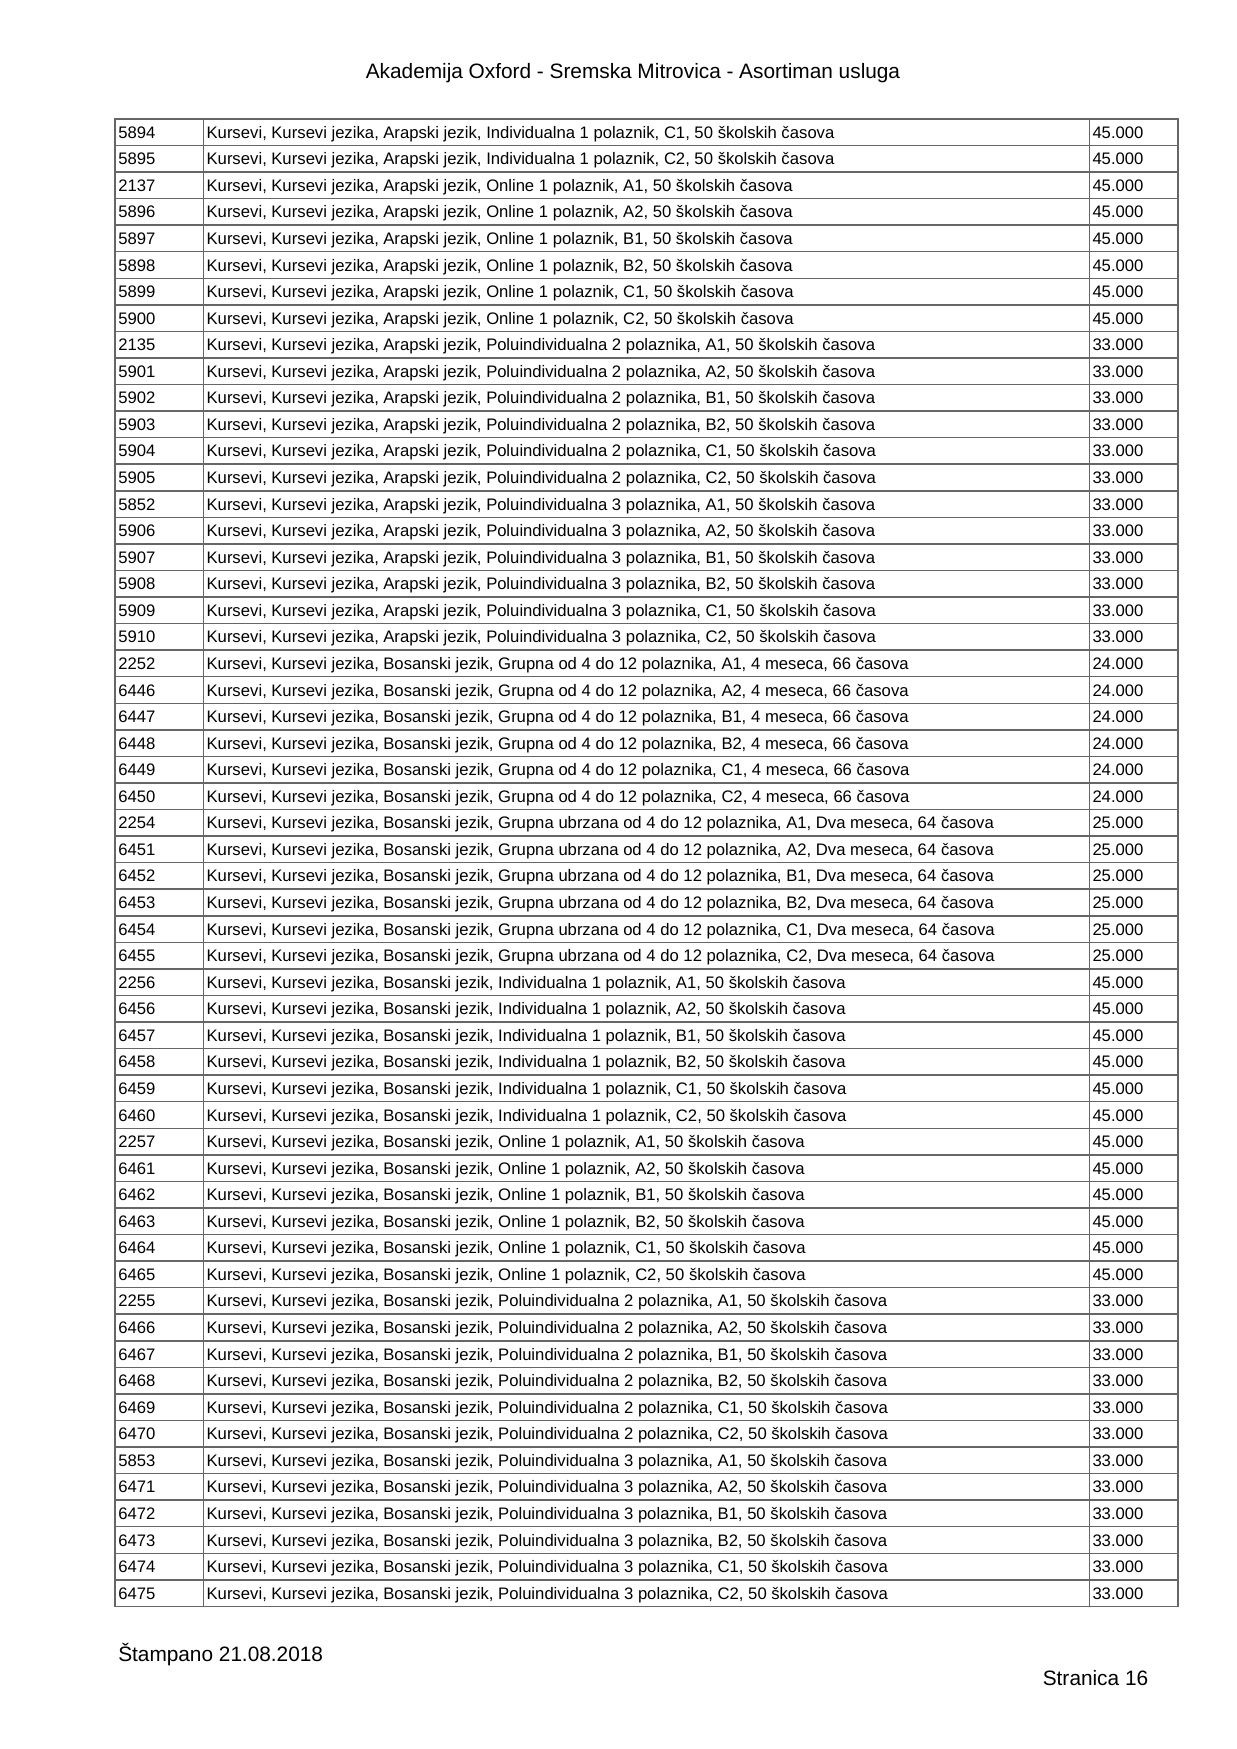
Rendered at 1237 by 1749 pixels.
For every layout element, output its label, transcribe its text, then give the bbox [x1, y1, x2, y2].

table_cell 5905 [116, 465, 203, 490]
table_cell 6455 [116, 943, 203, 968]
table_cell 6448 [116, 731, 203, 756]
table_cell 25.000 [1090, 810, 1177, 835]
table_cell 33.000 [1090, 518, 1177, 543]
table_cell 25.000 [1090, 890, 1177, 915]
table_cell 5894 [116, 120, 203, 144]
table_cell 5904 [116, 438, 203, 463]
table_cell Kursevi, Kursevi jezika, Bosanski jezik, Poluindividualna 3 polaznika, A2, 50 školskih časova [204, 1474, 1089, 1499]
table_cell Kursevi, Kursevi jezika, Arapski jezik, Individualna 1 polaznik, C2, 50 školskih časova [204, 146, 1089, 171]
table_cell 45.000 [1090, 1209, 1177, 1234]
table_cell 6461 [116, 1156, 203, 1181]
table_cell 5898 [116, 252, 203, 277]
table_cell 6453 [116, 890, 203, 915]
table_cell 6465 [116, 1262, 203, 1287]
table_cell 24.000 [1090, 704, 1177, 729]
table_cell Kursevi, Kursevi jezika, Arapski jezik, Online 1 polaznik, C1, 50 školskih časova [204, 279, 1089, 304]
table_cell 24.000 [1090, 757, 1177, 782]
table_cell 2256 [116, 970, 203, 994]
table_cell Kursevi, Kursevi jezika, Bosanski jezik, Grupna ubrzana od 4 do 12 polaznika, B2, Dva meseca, 64 časova [204, 890, 1089, 915]
table_cell 5896 [116, 199, 203, 224]
table_cell 45.000 [1090, 252, 1177, 277]
table_cell 24.000 [1090, 731, 1177, 756]
table_cell 5899 [116, 279, 203, 304]
table_cell 45.000 [1090, 306, 1177, 331]
table_cell Kursevi, Kursevi jezika, Arapski jezik, Poluindividualna 3 polaznika, B2, 50 školskih časova [204, 571, 1089, 596]
table_cell Kursevi, Kursevi jezika, Bosanski jezik, Individualna 1 polaznik, C1, 50 školskih časova [204, 1076, 1089, 1101]
table_cell 6468 [116, 1368, 203, 1393]
table_cell 5908 [116, 571, 203, 596]
table_cell 25.000 [1090, 917, 1177, 941]
table_cell 33.000 [1090, 1288, 1177, 1313]
table_cell 33.000 [1090, 1395, 1177, 1419]
table_cell 45.000 [1090, 1023, 1177, 1048]
table_cell 33.000 [1090, 571, 1177, 596]
table_cell Kursevi, Kursevi jezika, Bosanski jezik, Grupna od 4 do 12 polaznika, A1, 4 meseca, 66 časova [204, 651, 1089, 676]
table_cell 45.000 [1090, 226, 1177, 251]
table_cell 6467 [116, 1342, 203, 1366]
table_cell Kursevi, Kursevi jezika, Bosanski jezik, Individualna 1 polaznik, A2, 50 školskih časova [204, 996, 1089, 1021]
table_cell 5903 [116, 412, 203, 437]
table_cell 45.000 [1090, 1102, 1177, 1127]
table_cell Kursevi, Kursevi jezika, Arapski jezik, Online 1 polaznik, A2, 50 školskih časova [204, 199, 1089, 224]
table_cell 33.000 [1090, 1501, 1177, 1526]
table_cell 6452 [116, 863, 203, 888]
table_cell 33.000 [1090, 359, 1177, 384]
table_cell 33.000 [1090, 332, 1177, 357]
table_cell Kursevi, Kursevi jezika, Bosanski jezik, Grupna od 4 do 12 polaznika, C1, 4 meseca, 66 časova [204, 757, 1089, 782]
table_cell Kursevi, Kursevi jezika, Bosanski jezik, Poluindividualna 3 polaznika, C1, 50 školskih časova [204, 1554, 1089, 1579]
table_cell Kursevi, Kursevi jezika, Arapski jezik, Online 1 polaznik, B1, 50 školskih časova [204, 226, 1089, 251]
table_cell 2255 [116, 1288, 203, 1313]
table_cell Kursevi, Kursevi jezika, Arapski jezik, Poluindividualna 3 polaznika, B1, 50 školskih časova [204, 545, 1089, 569]
table_cell Kursevi, Kursevi jezika, Bosanski jezik, Grupna od 4 do 12 polaznika, C2, 4 meseca, 66 časova [204, 784, 1089, 809]
table_cell 6475 [116, 1581, 203, 1606]
table_cell Kursevi, Kursevi jezika, Bosanski jezik, Poluindividualna 2 polaznika, A2, 50 školskih časova [204, 1315, 1089, 1340]
table_cell Kursevi, Kursevi jezika, Bosanski jezik, Individualna 1 polaznik, A1, 50 školskih časova [204, 970, 1089, 994]
table_cell 6463 [116, 1209, 203, 1234]
table_cell 5910 [116, 624, 203, 649]
table_cell 33.000 [1090, 1342, 1177, 1366]
table_cell 33.000 [1090, 598, 1177, 623]
table_cell 2252 [116, 651, 203, 676]
table_cell Kursevi, Kursevi jezika, Arapski jezik, Poluindividualna 2 polaznika, A2, 50 školskih časova [204, 359, 1089, 384]
table_cell 5895 [116, 146, 203, 171]
table_cell 6459 [116, 1076, 203, 1101]
table_cell Kursevi, Kursevi jezika, Arapski jezik, Poluindividualna 2 polaznika, A1, 50 školskih časova [204, 332, 1089, 357]
table_cell 6471 [116, 1474, 203, 1499]
table_cell 6447 [116, 704, 203, 729]
table_cell 25.000 [1090, 837, 1177, 862]
table_cell 33.000 [1090, 545, 1177, 569]
table_cell 25.000 [1090, 863, 1177, 888]
table_cell 6449 [116, 757, 203, 782]
table_cell 6470 [116, 1421, 203, 1446]
table_cell 5897 [116, 226, 203, 251]
table_cell 5900 [116, 306, 203, 331]
table_cell 5902 [116, 385, 203, 410]
table_cell Kursevi, Kursevi jezika, Bosanski jezik, Grupna ubrzana od 4 do 12 polaznika, C1, Dva meseca, 64 časova [204, 917, 1089, 941]
table_cell 45.000 [1090, 279, 1177, 304]
table_cell 6472 [116, 1501, 203, 1526]
table_cell 33.000 [1090, 1448, 1177, 1473]
table_cell 24.000 [1090, 784, 1177, 809]
table_cell Kursevi, Kursevi jezika, Bosanski jezik, Individualna 1 polaznik, C2, 50 školskih časova [204, 1102, 1089, 1127]
table_cell 6456 [116, 996, 203, 1021]
table_cell 6464 [116, 1235, 203, 1260]
table_cell 6457 [116, 1023, 203, 1048]
table_cell 6473 [116, 1527, 203, 1552]
table_cell Kursevi, Kursevi jezika, Bosanski jezik, Poluindividualna 2 polaznika, C2, 50 školskih časova [204, 1421, 1089, 1446]
table_cell Kursevi, Kursevi jezika, Bosanski jezik, Grupna ubrzana od 4 do 12 polaznika, B1, Dva meseca, 64 časova [204, 863, 1089, 888]
table_cell Kursevi, Kursevi jezika, Arapski jezik, Online 1 polaznik, A1, 50 školskih časova [204, 173, 1089, 198]
table_cell Kursevi, Kursevi jezika, Bosanski jezik, Poluindividualna 3 polaznika, A1, 50 školskih časova [204, 1448, 1089, 1473]
table_cell 45.000 [1090, 1129, 1177, 1154]
table_cell 33.000 [1090, 624, 1177, 649]
table_cell Kursevi, Kursevi jezika, Bosanski jezik, Online 1 polaznik, C1, 50 školskih časova [204, 1235, 1089, 1260]
table_cell Kursevi, Kursevi jezika, Bosanski jezik, Poluindividualna 2 polaznika, B1, 50 školskih časova [204, 1342, 1089, 1366]
table_cell Kursevi, Kursevi jezika, Bosanski jezik, Grupna od 4 do 12 polaznika, B1, 4 meseca, 66 časova [204, 704, 1089, 729]
table_cell 5907 [116, 545, 203, 569]
table_cell 2137 [116, 173, 203, 198]
table_cell 45.000 [1090, 120, 1177, 144]
table_cell 24.000 [1090, 677, 1177, 702]
table_cell Kursevi, Kursevi jezika, Bosanski jezik, Online 1 polaznik, A1, 50 školskih časova [204, 1129, 1089, 1154]
table_cell 45.000 [1090, 1182, 1177, 1207]
table_cell 45.000 [1090, 1076, 1177, 1101]
table_cell Kursevi, Kursevi jezika, Bosanski jezik, Grupna od 4 do 12 polaznika, B2, 4 meseca, 66 časova [204, 731, 1089, 756]
table_cell 5909 [116, 598, 203, 623]
table_cell 2135 [116, 332, 203, 357]
table_cell 33.000 [1090, 1527, 1177, 1552]
table_cell 33.000 [1090, 1315, 1177, 1340]
table_cell 33.000 [1090, 1421, 1177, 1446]
table_cell 45.000 [1090, 970, 1177, 994]
table_cell Kursevi, Kursevi jezika, Bosanski jezik, Individualna 1 polaznik, B1, 50 školskih časova [204, 1023, 1089, 1048]
table_cell Kursevi, Kursevi jezika, Bosanski jezik, Grupna ubrzana od 4 do 12 polaznika, A2, Dva meseca, 64 časova [204, 837, 1089, 862]
table_cell Kursevi, Kursevi jezika, Bosanski jezik, Grupna od 4 do 12 polaznika, A2, 4 meseca, 66 časova [204, 677, 1089, 702]
table_cell 45.000 [1090, 146, 1177, 171]
table_cell 33.000 [1090, 1368, 1177, 1393]
table_cell 6469 [116, 1395, 203, 1419]
table_cell 33.000 [1090, 492, 1177, 516]
table_cell Kursevi, Kursevi jezika, Bosanski jezik, Poluindividualna 3 polaznika, B2, 50 školskih časova [204, 1527, 1089, 1552]
table_cell 6474 [116, 1554, 203, 1579]
table_cell Kursevi, Kursevi jezika, Arapski jezik, Online 1 polaznik, B2, 50 školskih časova [204, 252, 1089, 277]
table_cell Kursevi, Kursevi jezika, Bosanski jezik, Online 1 polaznik, A2, 50 školskih časova [204, 1156, 1089, 1181]
table_cell 6450 [116, 784, 203, 809]
table_cell 45.000 [1090, 173, 1177, 198]
table_cell 33.000 [1090, 438, 1177, 463]
table_cell 6451 [116, 837, 203, 862]
table_cell Kursevi, Kursevi jezika, Bosanski jezik, Online 1 polaznik, B1, 50 školskih časova [204, 1182, 1089, 1207]
table_cell 6458 [116, 1049, 203, 1074]
table_cell 45.000 [1090, 1049, 1177, 1074]
table_cell 45.000 [1090, 1262, 1177, 1287]
table_cell 5852 [116, 492, 203, 516]
table_cell Kursevi, Kursevi jezika, Arapski jezik, Poluindividualna 3 polaznika, C2, 50 školskih časova [204, 624, 1089, 649]
table_cell Kursevi, Kursevi jezika, Arapski jezik, Poluindividualna 2 polaznika, C1, 50 školskih časova [204, 438, 1089, 463]
table_cell 6460 [116, 1102, 203, 1127]
table_cell 5901 [116, 359, 203, 384]
table_cell Kursevi, Kursevi jezika, Arapski jezik, Poluindividualna 2 polaznika, C2, 50 školskih časova [204, 465, 1089, 490]
table_cell 2254 [116, 810, 203, 835]
table_cell 33.000 [1090, 465, 1177, 490]
table_cell 45.000 [1090, 1156, 1177, 1181]
table_cell 45.000 [1090, 996, 1177, 1021]
table_cell 6462 [116, 1182, 203, 1207]
table_cell Kursevi, Kursevi jezika, Arapski jezik, Poluindividualna 3 polaznika, C1, 50 školskih časova [204, 598, 1089, 623]
table_cell Kursevi, Kursevi jezika, Bosanski jezik, Online 1 polaznik, B2, 50 školskih časova [204, 1209, 1089, 1234]
table_cell 6454 [116, 917, 203, 941]
table_cell 33.000 [1090, 412, 1177, 437]
table_cell 33.000 [1090, 385, 1177, 410]
table_cell 25.000 [1090, 943, 1177, 968]
table_cell Kursevi, Kursevi jezika, Bosanski jezik, Poluindividualna 2 polaznika, C1, 50 školskih časova [204, 1395, 1089, 1419]
table_cell 6446 [116, 677, 203, 702]
table_cell Kursevi, Kursevi jezika, Arapski jezik, Poluindividualna 2 polaznika, B1, 50 školskih časova [204, 385, 1089, 410]
table_cell 6466 [116, 1315, 203, 1340]
table_cell Kursevi, Kursevi jezika, Bosanski jezik, Poluindividualna 2 polaznika, A1, 50 školskih časova [204, 1288, 1089, 1313]
table_cell Kursevi, Kursevi jezika, Arapski jezik, Individualna 1 polaznik, C1, 50 školskih časova [204, 120, 1089, 144]
table_cell 33.000 [1090, 1554, 1177, 1579]
table_cell Kursevi, Kursevi jezika, Arapski jezik, Poluindividualna 2 polaznika, B2, 50 školskih časova [204, 412, 1089, 437]
table_cell Kursevi, Kursevi jezika, Arapski jezik, Online 1 polaznik, C2, 50 školskih časova [204, 306, 1089, 331]
table_cell Kursevi, Kursevi jezika, Bosanski jezik, Online 1 polaznik, C2, 50 školskih časova [204, 1262, 1089, 1287]
table_cell 45.000 [1090, 199, 1177, 224]
table_cell Kursevi, Kursevi jezika, Bosanski jezik, Poluindividualna 3 polaznika, C2, 50 školskih časova [204, 1581, 1089, 1606]
table_cell Kursevi, Kursevi jezika, Bosanski jezik, Grupna ubrzana od 4 do 12 polaznika, C2, Dva meseca, 64 časova [204, 943, 1089, 968]
table_cell 2257 [116, 1129, 203, 1154]
table_cell 5906 [116, 518, 203, 543]
table_cell Kursevi, Kursevi jezika, Bosanski jezik, Poluindividualna 3 polaznika, B1, 50 školskih časova [204, 1501, 1089, 1526]
table_cell 5853 [116, 1448, 203, 1473]
table_cell 33.000 [1090, 1581, 1177, 1606]
table_cell 33.000 [1090, 1474, 1177, 1499]
table_cell 45.000 [1090, 1235, 1177, 1260]
table_cell Kursevi, Kursevi jezika, Bosanski jezik, Poluindividualna 2 polaznika, B2, 50 školskih časova [204, 1368, 1089, 1393]
table_cell Kursevi, Kursevi jezika, Arapski jezik, Poluindividualna 3 polaznika, A1, 50 školskih časova [204, 492, 1089, 516]
table_cell Kursevi, Kursevi jezika, Bosanski jezik, Individualna 1 polaznik, B2, 50 školskih časova [204, 1049, 1089, 1074]
table_cell 24.000 [1090, 651, 1177, 676]
table_cell Kursevi, Kursevi jezika, Bosanski jezik, Grupna ubrzana od 4 do 12 polaznika, A1, Dva meseca, 64 časova [204, 810, 1089, 835]
table_cell Kursevi, Kursevi jezika, Arapski jezik, Poluindividualna 3 polaznika, A2, 50 školskih časova [204, 518, 1089, 543]
